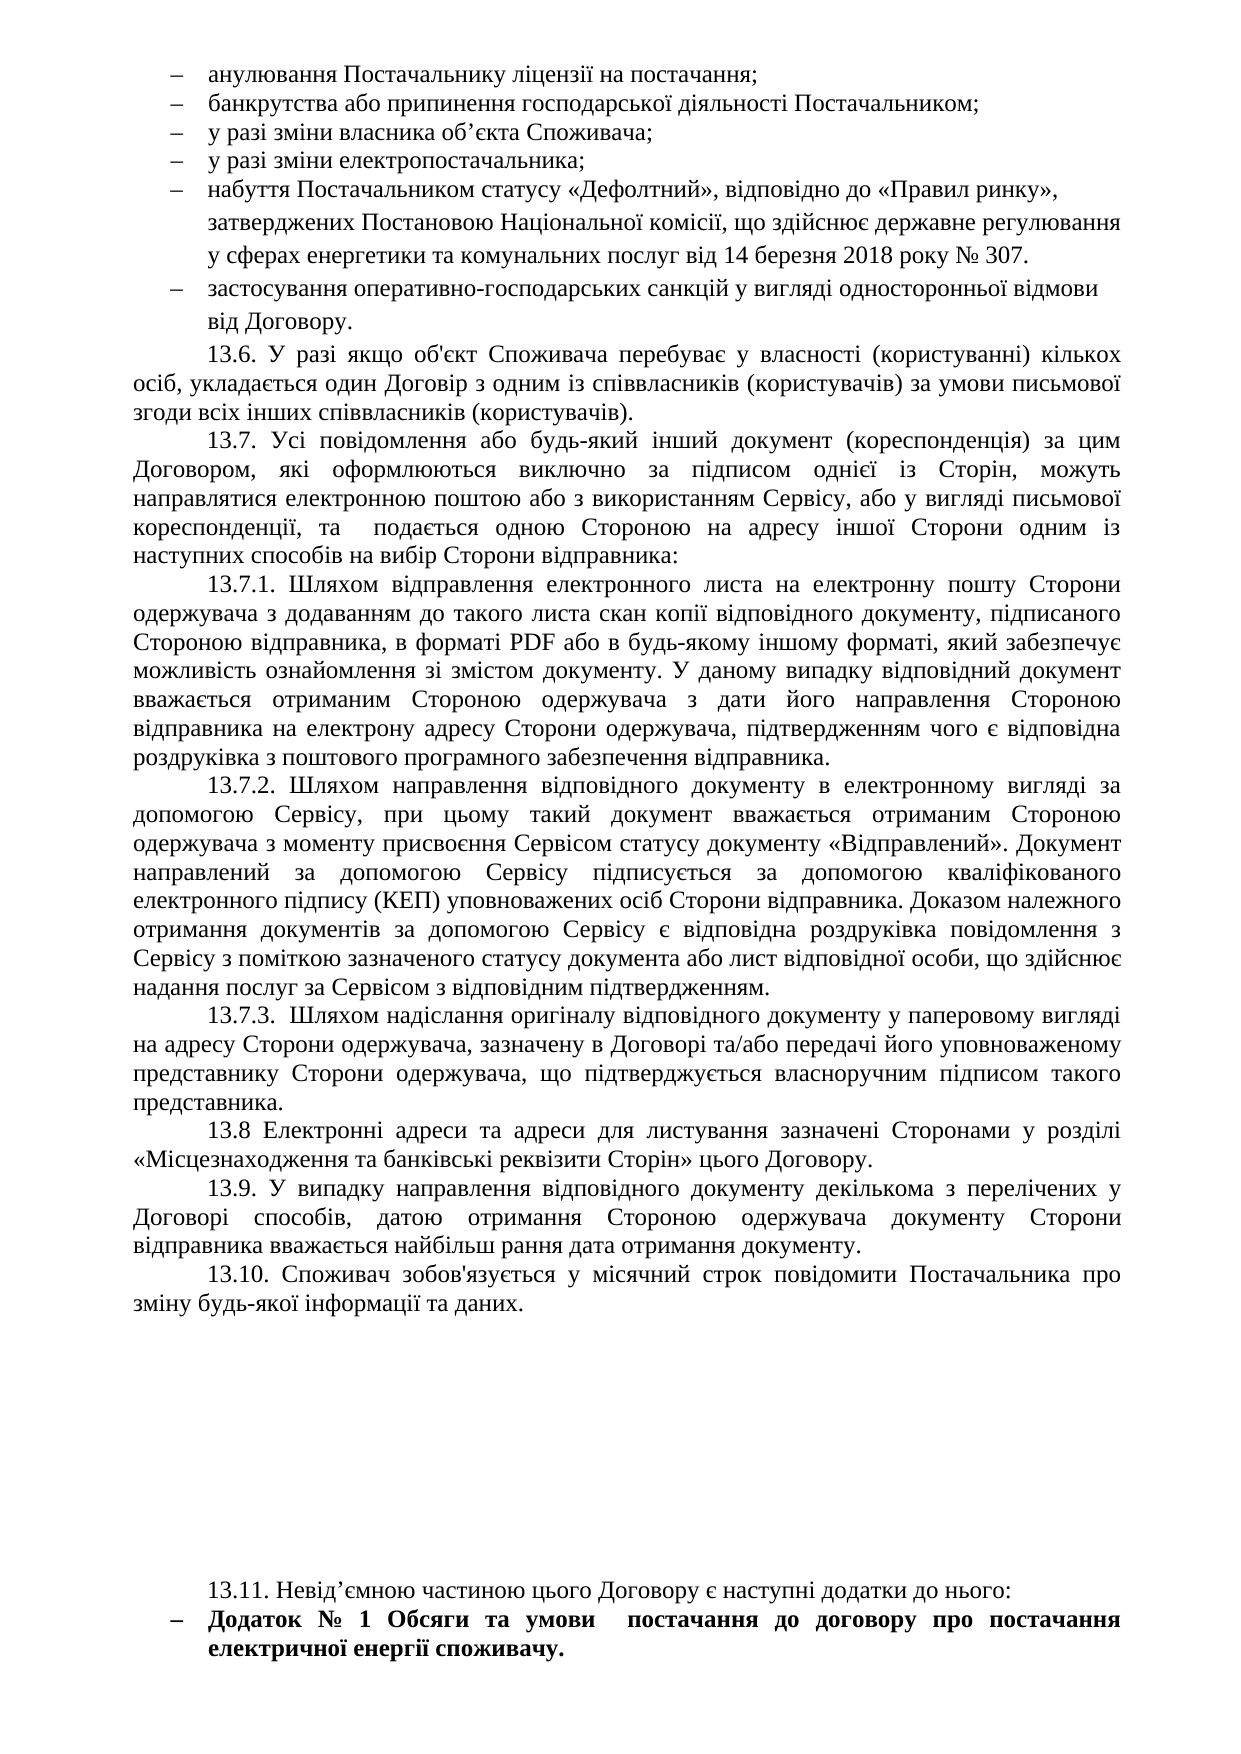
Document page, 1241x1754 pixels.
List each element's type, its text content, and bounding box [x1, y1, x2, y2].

text 13.9. У випадку направлення відповідного документу декількома з перелічених у Договорі способів, датою отримання Стороною одержувача документу Сторони відправника вважається найбільш рання дата отримання документу. [133, 1173, 1122, 1259]
text 13.7.2. Шляхом направлення відповідного документу в електронному вигляді за допомогою Сервісу, при цьому такий документ вважається отриманим Стороною одержувача з моменту присвоєння Сервісом статусу документу «Відправлений». Документ направлений за допомогою Сервісу підписується за допомогою кваліфікованого електронного підпису (КЕП) уповноважених осіб Сторони відправника. Доказом належного отримання документів за допомогою Сервісу є відповідна роздруківка повідомлення з Сервісу з поміткою зазначеного статусу документа або лист відповідної особи, що здійснює надання послуг за Сервісом з відповідним підтвердженням. [133, 771, 1122, 1001]
list у разі зміни електропостачальника; [170, 145, 1122, 174]
list анулювання Постачальнику ліцензії на постачання; [170, 59, 1122, 88]
list Додаток № 1 Обсяги та умови постачання до договору про постачання електричної енергії споживачу. [170, 1604, 1122, 1662]
list застосування оперативно-господарських санкцій у вигляді односторонньої відмови від Договору. [170, 273, 1122, 335]
text 13.7.1. Шляхом відправлення електронного листа на електронну пошту Сторони одержувача з додаванням до такого листа скан копії відповідного документу, підписаного Стороною відправника, в форматі РDF або в будь-якому іншому форматі, який забезпечує можливість ознайомлення зі змістом документу. У даному випадку відповідний документ вважається отриманим Стороною одержувача з дати його направлення Стороною відправника на електрону адресу Сторони одержувача, підтвердженням чого є відповідна роздруківка з поштового програмного забезпечення відправника. [133, 569, 1122, 771]
text 13.10. Споживач зобов'язується у місячний строк повідомити Постачальника про зміну будь-якої інформації та даних. [133, 1259, 1122, 1317]
text 13.7.3. Шляхом надіслання оригіналу відповідного документу у паперовому вигляді на адресу Сторони одержувача, зазначену в Договорі та/або передачі його уповноваженому представнику Сторони одержувача, що підтверджується власноручним підписом такого представника. [133, 1001, 1122, 1116]
text 13.7. Усі повідомлення або будь-який інший документ (кореспонденція) за цим Договором, які оформлюються виключно за підписом однієї із Сторін, можуть направлятися електронною поштою або з використанням Сервісу, або у вигляді письмової кореспонденції, та подається одною Стороною на адресу іншої Сторони одним із наступних способів на вибір Сторони відправника: [133, 426, 1122, 569]
text 13.6. У разі якщо об'єкт Споживача перебуває у власності (користуванні) кількох осіб, укладається один Договір з одним із співвласників (користувачів) за умови письмової згоди всіх інших співвласників (користувачів). [133, 339, 1122, 426]
text 13.8 Електронні адреси та адреси для листування зазначені Сторонами у розділі «Місцезнаходження та банківські реквізити Сторін» цього Договору. [133, 1116, 1122, 1173]
text 13.11. Невід’ємною частиною цього Договору є наступні додатки до нього: [133, 1576, 1122, 1604]
list банкрутства або припинення господарської діяльності Постачальником; [170, 88, 1122, 117]
list набуття Постачальником статусу «Дефолтний», відповідно до «Правил ринку», затверджених Постановою Національної комісії, що здійснює державне регулювання у сферах енергетики та комунальних послуг від 14 березня 2018 року № 307. [170, 174, 1122, 269]
list у разі зміни власника об’єкта Споживача; [170, 117, 1122, 145]
